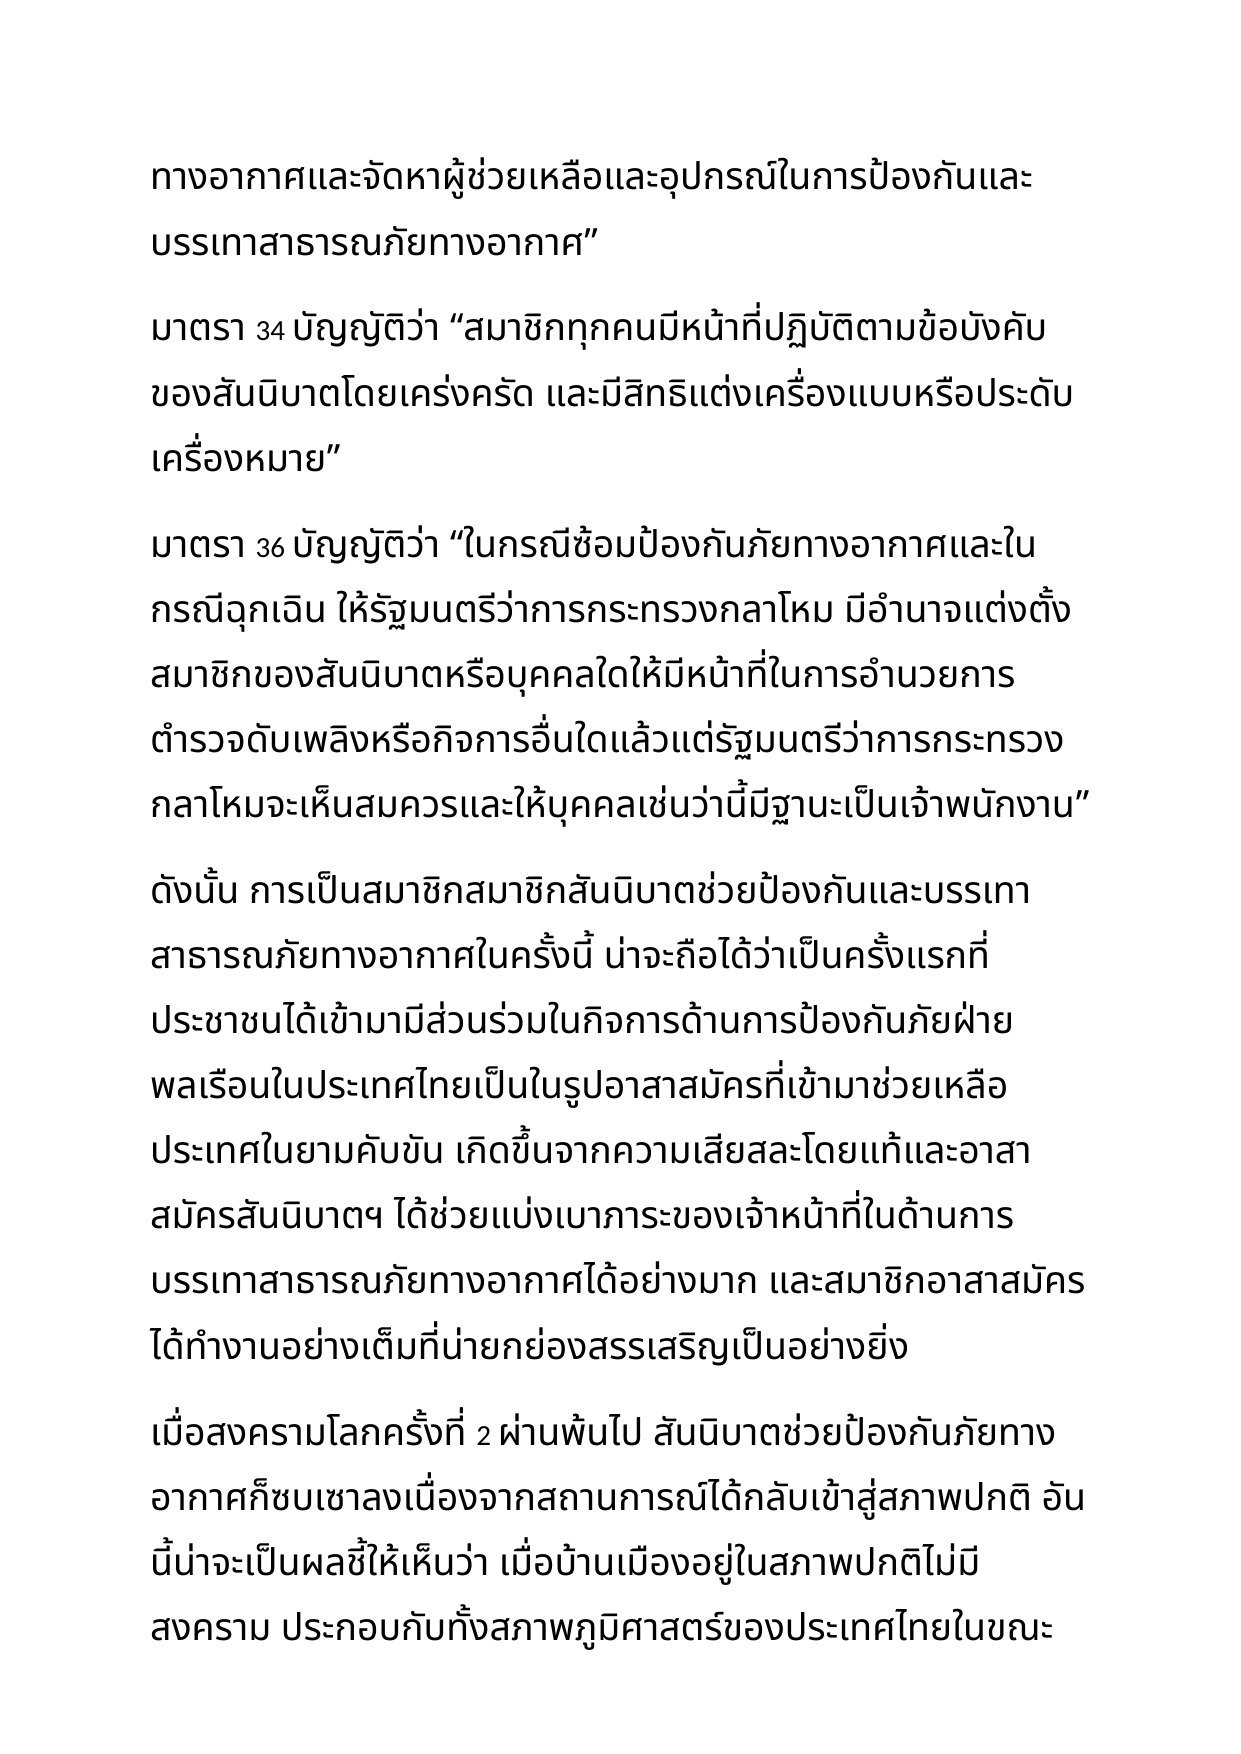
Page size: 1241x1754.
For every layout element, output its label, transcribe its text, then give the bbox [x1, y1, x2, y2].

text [150, 150, 1090, 272]
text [150, 1405, 1090, 1657]
text ดังนั้น การเป็นสมาชิกสมาชิกสันนิบาตช่วยป้องกันและบรรเทาสาธารณภัยทางอากาศในครั้งนี้ น่าจะถือได้ว่าเป็นครั้งแรกที่ประชาชนได้เข้ามามีส่วนร่วมในกิจการด้านการป้องกันภัยฝ่ายพลเรือนในประเทศไทยเป็นในรูปอาสาสมัครที่เข้ามาช่วยเหลือประเทศในยามคับขัน เกิดขึ้นจากความเสียสละโดยแท้และอาสาสมัครสันนิบาตฯ ได้ช่วยแบ่งเบาภาระของเจ้าหน้าที่ในด้านการบรรเทาสาธารณภัยทางอากาศได้อย่างมาก และสมาชิกอาสาสมัครได้ทำงานอย่างเต็มที่น่ายกย่องสรรเสริญเป็นอย่างยิ่ง [150, 863, 1090, 1376]
text มาตรา 34 บัญญัติว่า “สมาชิกทุกคนมีหน้าที่ปฏิบัติตามข้อบังคับของสันนิบาตโดยเคร่งครัด และมีสิทธิแต่งเครื่องแบบหรือประดับเครื่องหมาย” [150, 301, 1090, 488]
text มาตรา 36 บัญญัติว่า “ในกรณีซ้อมป้องกันภัยทางอากาศและในกรณีฉุกเฉิน ให้รัฐมนตรีว่าการกระทรวงกลาโหม มีอำนาจแต่งตั้งสมาชิกของสันนิบาตหรือบุคคลใดให้มีหน้าที่ในการอำนวยการตำรวจดับเพลิงหรือกิจการอื่นใดแล้วแต่รัฐมนตรีว่าการกระทรวงกลาโหมจะเห็นสมควรและให้บุคคลเช่นว่านี้มีฐานะเป็นเจ้าพนักงาน” [150, 517, 1090, 834]
